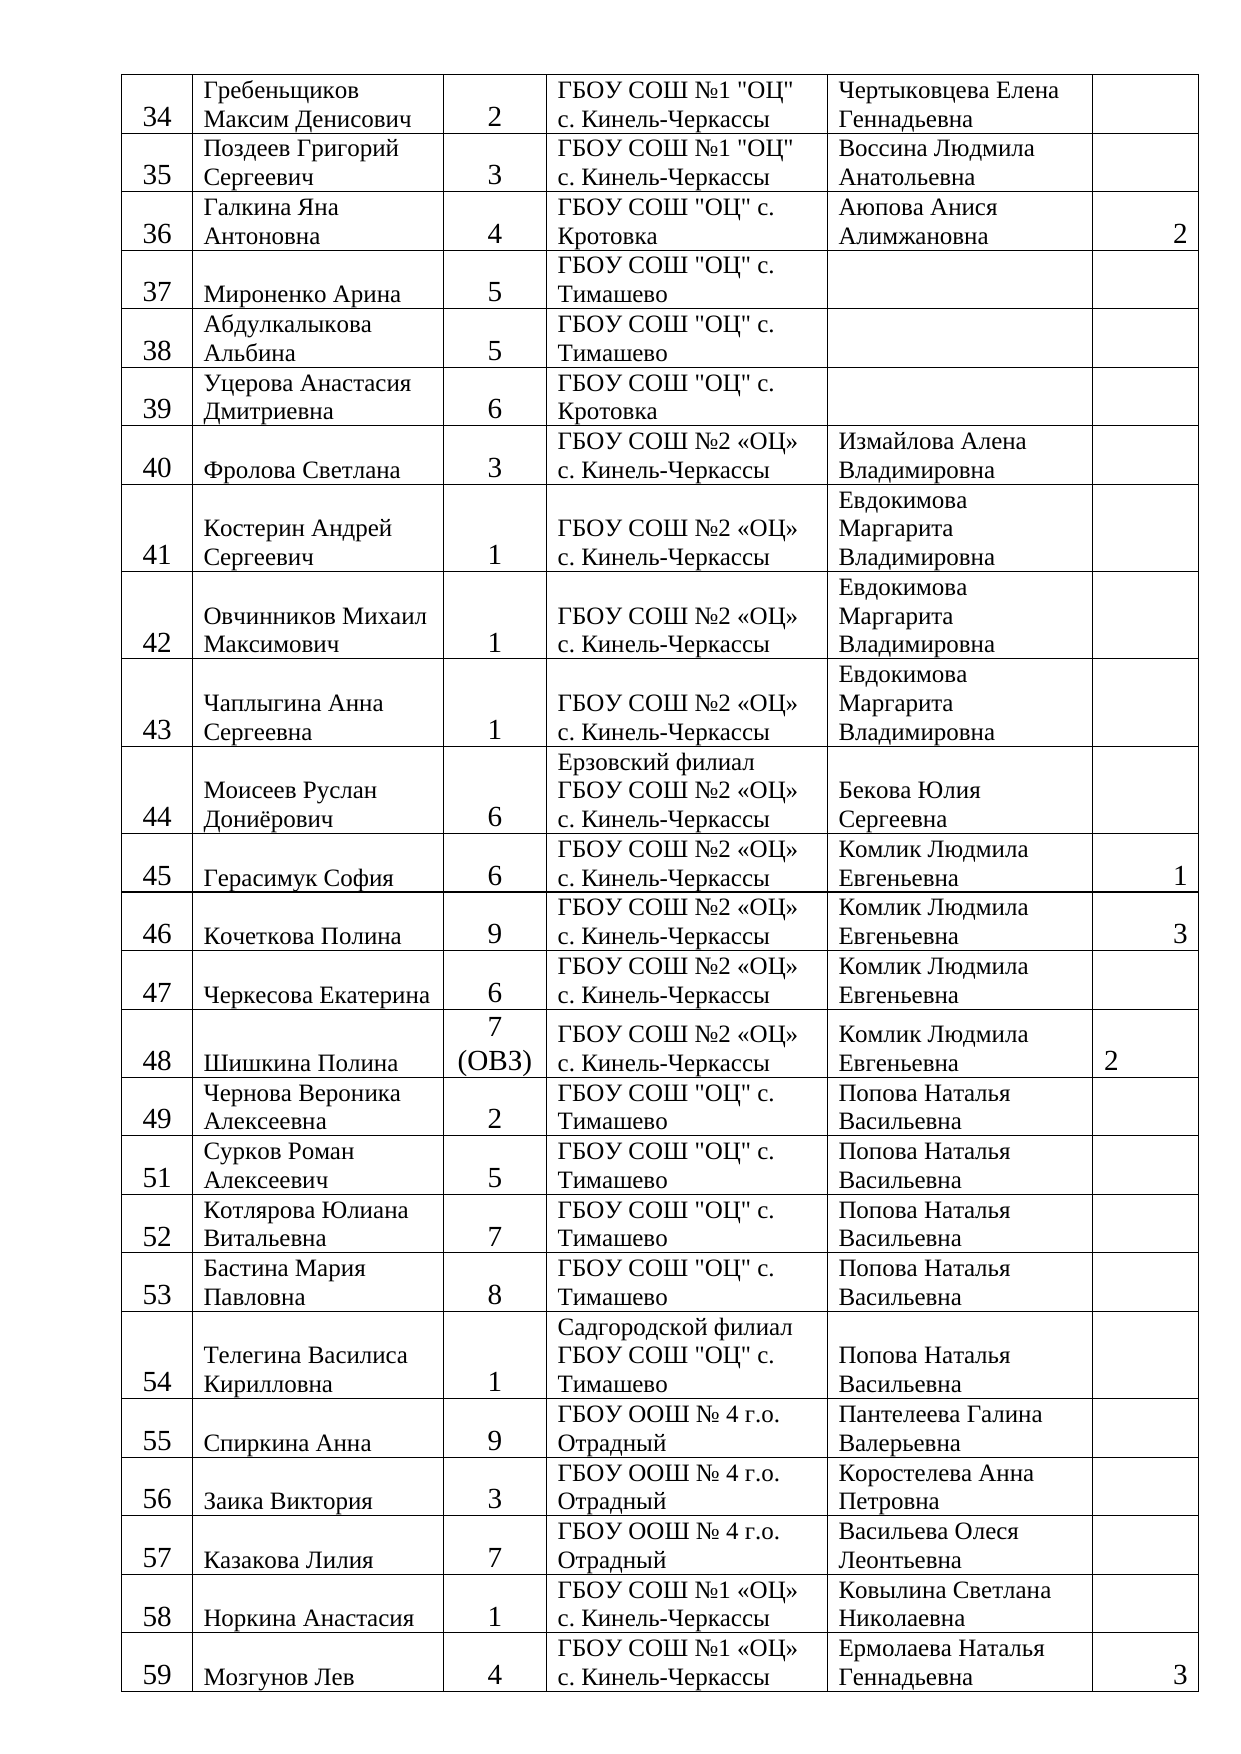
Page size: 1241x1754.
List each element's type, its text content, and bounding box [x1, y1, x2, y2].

table_cell Евдокимова Маргарита Владимировна [828, 572, 1092, 658]
table_cell 45 [122, 834, 192, 891]
table_cell ГБОУ СОШ №2 «ОЦ» с. Кинель-Черкассы [547, 1010, 827, 1077]
table_cell Поздеев Григорий Сергеевич [193, 134, 443, 191]
table_cell 42 [122, 572, 192, 658]
table_cell 1 [1093, 834, 1198, 891]
table_cell 52 [122, 1195, 192, 1252]
table_cell Чернова Вероника Алексеевна [193, 1078, 443, 1135]
table_cell Попова Наталья Васильевна [828, 1195, 1092, 1252]
table_cell 4 [444, 1633, 546, 1691]
table_cell Комлик Людмила Евгеньевна [828, 893, 1092, 950]
table_cell 2 [444, 1078, 546, 1135]
table_cell 2 [1093, 192, 1198, 249]
table_cell [828, 251, 1092, 308]
table_cell Норкина Анастасия [193, 1575, 443, 1632]
table_cell 47 [122, 951, 192, 1008]
table_cell ГБОУ СОШ "ОЦ" с. Кротовка [547, 192, 827, 249]
table_cell ГБОУ СОШ №2 «ОЦ» с. Кинель-Черкассы [547, 426, 827, 484]
table_cell 7 (ОВЗ) [444, 1010, 546, 1077]
table_cell Бекова Юлия Сергеевна [828, 747, 1092, 833]
table_cell Казакова Лилия [193, 1516, 443, 1574]
table_cell 5 [444, 1136, 546, 1194]
table_cell ГБОУ СОШ "ОЦ" с. Тимашево [547, 1078, 827, 1135]
table_cell ГБОУ СОШ №1 «ОЦ» с. Кинель-Черкассы [547, 1575, 827, 1632]
table_cell Моисеев Руслан Дониёрович [193, 747, 443, 833]
table_cell [1093, 251, 1198, 308]
table_cell [1093, 1312, 1198, 1398]
table_cell 38 [122, 309, 192, 367]
table_cell 34 [122, 75, 192, 132]
table_cell 3 [1093, 893, 1198, 950]
table_cell ГБОУ СОШ №2 «ОЦ» с. Кинель-Черкассы [547, 834, 827, 891]
table_cell [1093, 747, 1198, 833]
table_cell Мироненко Арина [193, 251, 443, 308]
table_cell 1 [444, 659, 546, 746]
table_cell Воссина Людмила Анатольевна [828, 134, 1092, 191]
table_cell [1093, 659, 1198, 746]
table_cell 39 [122, 368, 192, 425]
table_cell [1093, 134, 1198, 191]
table_cell Евдокимова Маргарита Владимировна [828, 659, 1092, 746]
table_cell ГБОУ СОШ №1 "ОЦ" с. Кинель-Черкассы [547, 75, 827, 132]
table_cell Пантелеева Галина Валерьевна [828, 1399, 1092, 1457]
table_cell Ковылина Светлана Николаевна [828, 1575, 1092, 1632]
table_cell [1093, 1458, 1198, 1515]
table_cell 55 [122, 1399, 192, 1457]
table_cell [828, 368, 1092, 425]
table_cell [1093, 1078, 1198, 1135]
table_cell [1093, 75, 1198, 132]
table_cell 37 [122, 251, 192, 308]
table_cell Черкесова Екатерина [193, 951, 443, 1008]
table_cell 2 [444, 75, 546, 132]
table_cell Сурков Роман Алексеевич [193, 1136, 443, 1194]
table_cell Комлик Людмила Евгеньевна [828, 834, 1092, 891]
table_cell ГБОУ ООШ № 4 г.о. Отрадный [547, 1516, 827, 1574]
table_cell 41 [122, 485, 192, 571]
table_cell Фролова Светлана [193, 426, 443, 484]
table_cell Попова Наталья Васильевна [828, 1312, 1092, 1398]
table_cell 1 [444, 572, 546, 658]
table_cell Ермолаева Наталья Геннадьевна [828, 1633, 1092, 1691]
table_cell [1093, 368, 1198, 425]
table_cell 56 [122, 1458, 192, 1515]
table_cell Комлик Людмила Евгеньевна [828, 1010, 1092, 1077]
table_cell ГБОУ СОШ №1 «ОЦ» с. Кинель-Черкассы [547, 1633, 827, 1691]
table_cell Спиркина Анна [193, 1399, 443, 1457]
table_cell [1093, 1516, 1198, 1574]
table_cell 40 [122, 426, 192, 484]
table_cell ГБОУ СОШ №2 «ОЦ» с. Кинель-Черкассы [547, 485, 827, 571]
table_cell 36 [122, 192, 192, 249]
table_cell 3 [444, 134, 546, 191]
table_cell ГБОУ СОШ "ОЦ" с. Тимашево [547, 1136, 827, 1194]
table_cell Аюпова Анися Алимжановна [828, 192, 1092, 249]
table_cell [1093, 572, 1198, 658]
table_cell Овчинников Михаил Максимович [193, 572, 443, 658]
table_cell Котлярова Юлиана Витальевна [193, 1195, 443, 1252]
table_cell 7 [444, 1516, 546, 1574]
table_cell 1 [444, 485, 546, 571]
table_cell [1093, 1253, 1198, 1311]
table_cell ГБОУ СОШ "ОЦ" с. Тимашево [547, 309, 827, 367]
table_cell 51 [122, 1136, 192, 1194]
table_cell Чаплыгина Анна Сергеевна [193, 659, 443, 746]
table_cell Коростелева Анна Петровна [828, 1458, 1092, 1515]
table_cell ГБОУ ООШ № 4 г.о. Отрадный [547, 1399, 827, 1457]
table_cell 48 [122, 1010, 192, 1077]
table_cell ГБОУ СОШ №2 «ОЦ» с. Кинель-Черкассы [547, 659, 827, 746]
table_cell [1093, 1399, 1198, 1457]
table_cell 6 [444, 951, 546, 1008]
table_cell [1093, 951, 1198, 1008]
table_cell 49 [122, 1078, 192, 1135]
table_cell ГБОУ СОШ №2 «ОЦ» с. Кинель-Черкассы [547, 893, 827, 950]
table_cell 4 [444, 192, 546, 249]
table_cell Попова Наталья Васильевна [828, 1136, 1092, 1194]
table_cell ГБОУ СОШ "ОЦ" с. Кротовка [547, 368, 827, 425]
table_cell 1 [444, 1575, 546, 1632]
table_cell 9 [444, 1399, 546, 1457]
table_cell 35 [122, 134, 192, 191]
table_cell 46 [122, 893, 192, 950]
table_cell 3 [444, 1458, 546, 1515]
table_cell 9 [444, 893, 546, 950]
table_cell [1093, 426, 1198, 484]
table_cell ГБОУ ООШ № 4 г.о. Отрадный [547, 1458, 827, 1515]
table_cell 1 [444, 1312, 546, 1398]
table_cell 5 [444, 309, 546, 367]
table_cell 59 [122, 1633, 192, 1691]
table_cell 6 [444, 747, 546, 833]
table_cell [1093, 1136, 1198, 1194]
table_cell ГБОУ СОШ №2 «ОЦ» с. Кинель-Черкассы [547, 951, 827, 1008]
table_cell 44 [122, 747, 192, 833]
table_cell [1093, 1575, 1198, 1632]
table_cell Гребеньщиков Максим Денисович [193, 75, 443, 132]
table_cell Попова Наталья Васильевна [828, 1078, 1092, 1135]
table_cell ГБОУ СОШ "ОЦ" с. Тимашево [547, 251, 827, 308]
table_cell Мозгунов Лев [193, 1633, 443, 1691]
table_cell Галкина Яна Антоновна [193, 192, 443, 249]
table_cell 5 [444, 251, 546, 308]
table_cell Измайлова Алена Владимировна [828, 426, 1092, 484]
table_cell Ерзовский филиал ГБОУ СОШ №2 «ОЦ» с. Кинель-Черкассы [547, 747, 827, 833]
table_cell Заика Виктория [193, 1458, 443, 1515]
table_cell Бастина Мария Павловна [193, 1253, 443, 1311]
table_cell 6 [444, 834, 546, 891]
table_cell Чертыковцева Елена Геннадьевна [828, 75, 1092, 132]
table_cell Шишкина Полина [193, 1010, 443, 1077]
table_cell Васильева Олеся Леонтьевна [828, 1516, 1092, 1574]
table_cell Кочеткова Полина [193, 893, 443, 950]
table_cell 7 [444, 1195, 546, 1252]
table_cell ГБОУ СОШ №1 "ОЦ" с. Кинель-Черкассы [547, 134, 827, 191]
table_cell 3 [444, 426, 546, 484]
table_cell 58 [122, 1575, 192, 1632]
table_cell Садгородской филиал ГБОУ СОШ "ОЦ" с. Тимашево [547, 1312, 827, 1398]
table_cell Попова Наталья Васильевна [828, 1253, 1092, 1311]
table_cell Костерин Андрей Сергеевич [193, 485, 443, 571]
table_cell Абдулкалыкова Альбина [193, 309, 443, 367]
table_cell 8 [444, 1253, 546, 1311]
table_cell [1093, 485, 1198, 571]
table_cell ГБОУ СОШ "ОЦ" с. Тимашево [547, 1253, 827, 1311]
table_cell 54 [122, 1312, 192, 1398]
table_cell 6 [444, 368, 546, 425]
table_cell [1093, 1195, 1198, 1252]
table_cell [1093, 309, 1198, 367]
table_cell 3 [1093, 1633, 1198, 1691]
table_cell 43 [122, 659, 192, 746]
table_cell 53 [122, 1253, 192, 1311]
table_cell Комлик Людмила Евгеньевна [828, 951, 1092, 1008]
table_cell Герасимук София [193, 834, 443, 891]
table_cell ГБОУ СОШ "ОЦ" с. Тимашево [547, 1195, 827, 1252]
table_cell ГБОУ СОШ №2 «ОЦ» с. Кинель-Черкассы [547, 572, 827, 658]
table_cell 57 [122, 1516, 192, 1574]
table_cell [828, 309, 1092, 367]
table_cell 2 [1093, 1010, 1198, 1077]
table_cell Телегина Василиса Кирилловна [193, 1312, 443, 1398]
table_cell Евдокимова Маргарита Владимировна [828, 485, 1092, 571]
table_cell Уцерова Анастасия Дмитриевна [193, 368, 443, 425]
